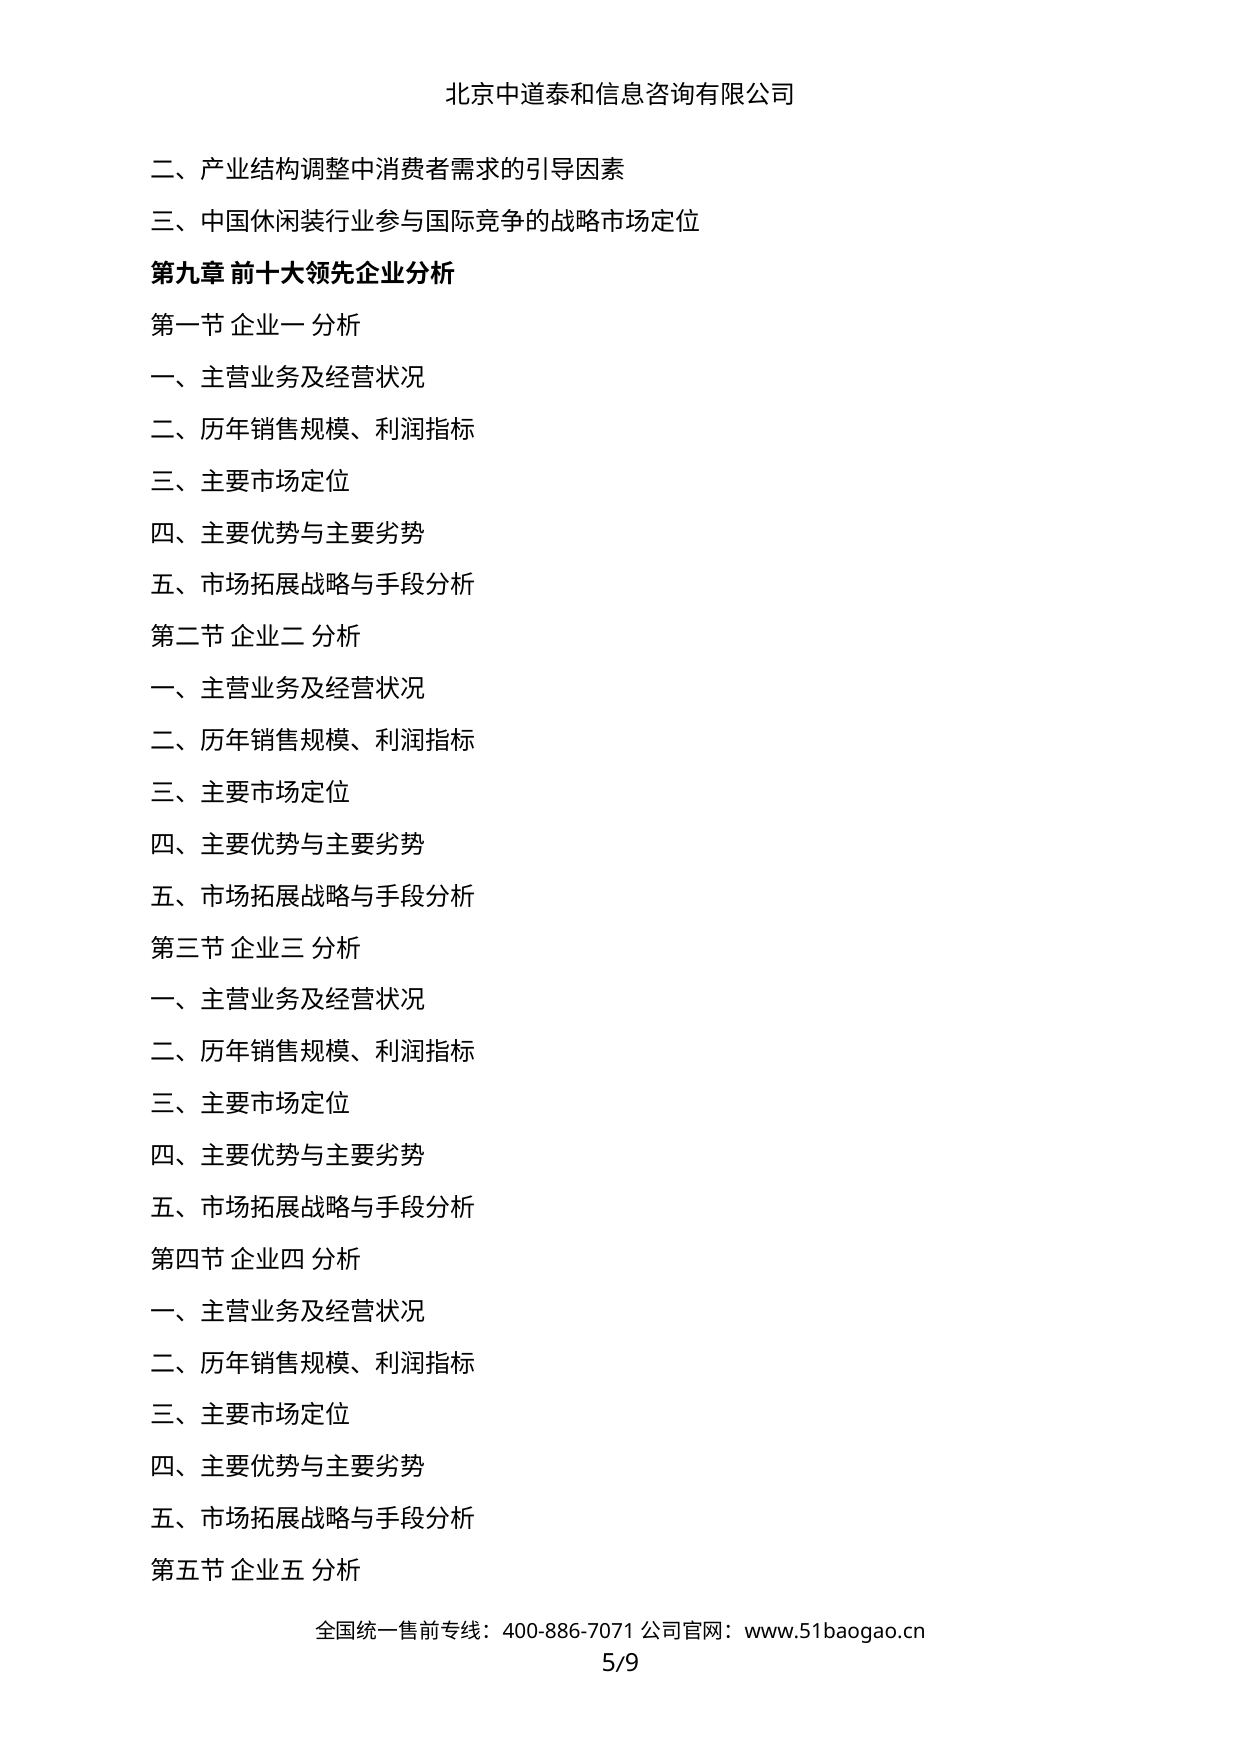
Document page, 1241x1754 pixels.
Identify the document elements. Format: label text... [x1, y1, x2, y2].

text 五、市场拓展战略与手段分析 [150, 876, 1090, 912]
text 四、主要优势与主要劣势 [150, 1136, 1090, 1172]
text 一、主营业务及经营状况 [150, 980, 1090, 1016]
text 五、市场拓展战略与手段分析 [150, 1499, 1090, 1535]
text 一、主营业务及经营状况 [150, 1291, 1090, 1327]
text 第九章 前十大领先企业分析 [150, 254, 1090, 290]
text 三、中国休闲装行业参与国际竞争的战略市场定位 [150, 202, 1090, 238]
text 二、历年销售规模、利润指标 [150, 1032, 1090, 1068]
text 三、主要市场定位 [150, 461, 1090, 497]
text 五、市场拓展战略与手段分析 [150, 1187, 1090, 1224]
text 三、主要市场定位 [150, 1084, 1090, 1120]
text 第五节 企业五 分析 [150, 1551, 1090, 1587]
text 二、历年销售规模、利润指标 [150, 721, 1090, 757]
text 二、历年销售规模、利润指标 [150, 1343, 1090, 1379]
text 五、市场拓展战略与手段分析 [150, 565, 1090, 601]
text 第二节 企业二 分析 [150, 617, 1090, 653]
text 三、主要市场定位 [150, 1395, 1090, 1431]
text 一、主营业务及经营状况 [150, 357, 1090, 394]
text 四、主要优势与主要劣势 [150, 513, 1090, 549]
text 一、主营业务及经营状况 [150, 669, 1090, 705]
text 第一节 企业一 分析 [150, 306, 1090, 342]
text 第三节 企业三 分析 [150, 928, 1090, 964]
text 第四节 企业四 分析 [150, 1239, 1090, 1276]
text 四、主要优势与主要劣势 [150, 1447, 1090, 1483]
text 三、主要市场定位 [150, 772, 1090, 809]
text 四、主要优势与主要劣势 [150, 824, 1090, 861]
text 二、历年销售规模、利润指标 [150, 409, 1090, 446]
text 二、产业结构调整中消费者需求的引导因素 [150, 150, 1090, 186]
